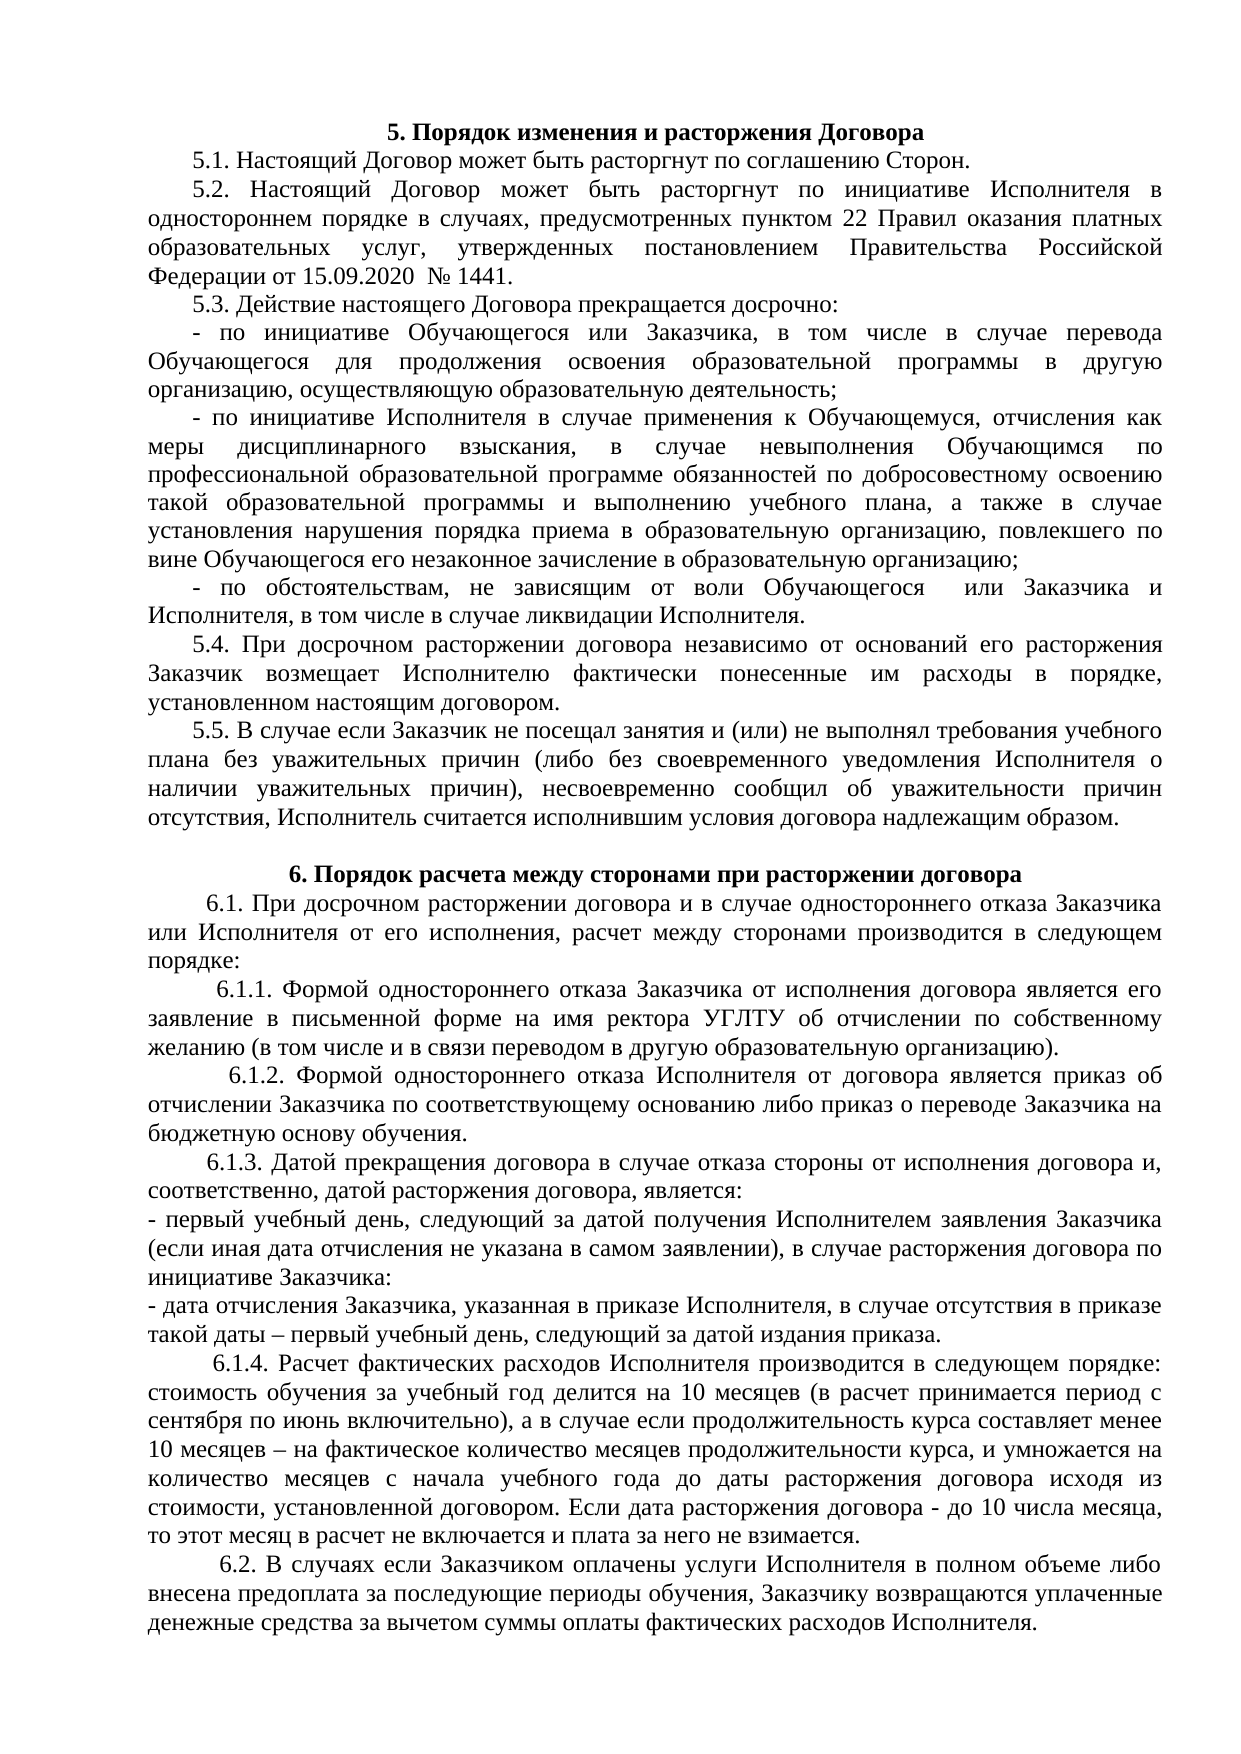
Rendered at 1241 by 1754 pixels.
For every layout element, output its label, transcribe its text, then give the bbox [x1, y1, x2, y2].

list 5.1. Настоящий Договор может быть расторгнут по соглашению Сторон. [148, 146, 1163, 174]
text 6.1.2. Формой одностороннего отказа Исполнителя от договора является приказ об отчислении Заказчика по соответствующему основанию либо приказ о переводе Заказчика на бюджетную основу обучения. [148, 1060, 1163, 1147]
text 5.4. При досрочном расторжении договора независимо от оснований его расторжения Заказчик возмещает Исполнителю фактически понесенные им расходы в порядке, установленном настоящим договором. [148, 629, 1163, 715]
list - по инициативе Исполнителя в случае применения к Обучающемуся, отчисления как меры дисциплинарного взыскания, в случае невыполнения Обучающимся по профессиональной образовательной программе обязанностей по добросовестному освоению такой образовательной программы и выполнению учебного плана, а также в случае установления нарушения порядка приема в образовательную организацию, повлекшего по вине Обучающегося его незаконное зачисление в образовательную организацию; [148, 403, 1163, 572]
text 6.1.1. Формой одностороннего отказа Заказчика от исполнения договора является его заявление в письменной форме на имя ректора УГЛТУ об отчислении по собственному желанию (в том числе и в связи переводом в другую образовательную организацию). [148, 974, 1163, 1060]
list 5.3. Действие настоящего Договора прекращается досрочно: [148, 290, 1163, 318]
text 6.2. В случаях если Заказчиком оплачены услуги Исполнителя в полном объеме либо внесена предоплата за последующие периоды обучения, Заказчику возвращаются уплаченные денежные средства за вычетом суммы оплаты фактических расходов Исполнителя. [148, 1549, 1163, 1635]
list - по обстоятельствам, не зависящим от воли Обучающегося или Заказчика и Исполнителя, в том числе в случае ликвидации Исполнителя. [148, 573, 1163, 629]
text 6. Порядок расчета между сторонами при расторжении договора [148, 859, 1163, 888]
text 5.2. Настоящий Договор может быть расторгнут по инициативе Исполнителя в одностороннем порядке в случаях, предусмотренных пунктом 22 Правил оказания платных образовательных услуг, утвержденных постановлением Правительства Российской Федерации от 15.09.2020 № 1441. [148, 174, 1163, 289]
text 6.1.3. Датой прекращения договора в случае отказа стороны от исполнения договора и, соответственно, датой расторжения договора, является: [148, 1147, 1163, 1204]
list - по инициативе Обучающегося или Заказчика, в том числе в случае перевода Обучающегося для продолжения освоения образовательной программы в другую организацию, осуществляющую образовательную деятельность; [148, 318, 1163, 403]
text - дата отчисления Заказчика, указанная в приказе Исполнителя, в случае отсутствия в приказе такой даты – первый учебный день, следующий за датой издания приказа. [148, 1290, 1163, 1348]
text 6.1. При досрочном расторжении договора и в случае одностороннего отказа Заказчика или Исполнителя от его исполнения, расчет между сторонами производится в следующем порядке: [148, 888, 1163, 974]
text 5.5. В случае если Заказчик не посещал занятия и (или) не выполнял требования учебного плана без уважительных причин (либо без своевременного уведомления Исполнителя о наличии уважительных причин), несвоевременно сообщил об уважительности причин отсутствия, Исполнитель считается исполнившим условия договора надлежащим образом. [148, 715, 1163, 830]
text - первый учебный день, следующий за датой получения Исполнителем заявления Заказчика (если иная дата отчисления не указана в самом заявлении), в случае расторжения договора по инициативе Заказчика: [148, 1204, 1163, 1290]
text 6.1.4. Расчет фактических расходов Исполнителя производится в следующем порядке: стоимость обучения за учебный год делится на 10 месяцев (в расчет принимается период с сентября по июнь включительно), а в случае если продолжительность курса составляет менее 10 месяцев – на фактическое количество месяцев продолжительности курса, и умножается на количество месяцев с начала учебного года до даты расторжения договора исходя из стоимости, установленной договором. Если дата расторжения договора - до 10 числа месяца, то этот месяц в расчет не включается и плата за него не взимается. [148, 1348, 1163, 1549]
text 5. Порядок изменения и расторжения Договора [148, 117, 1163, 146]
